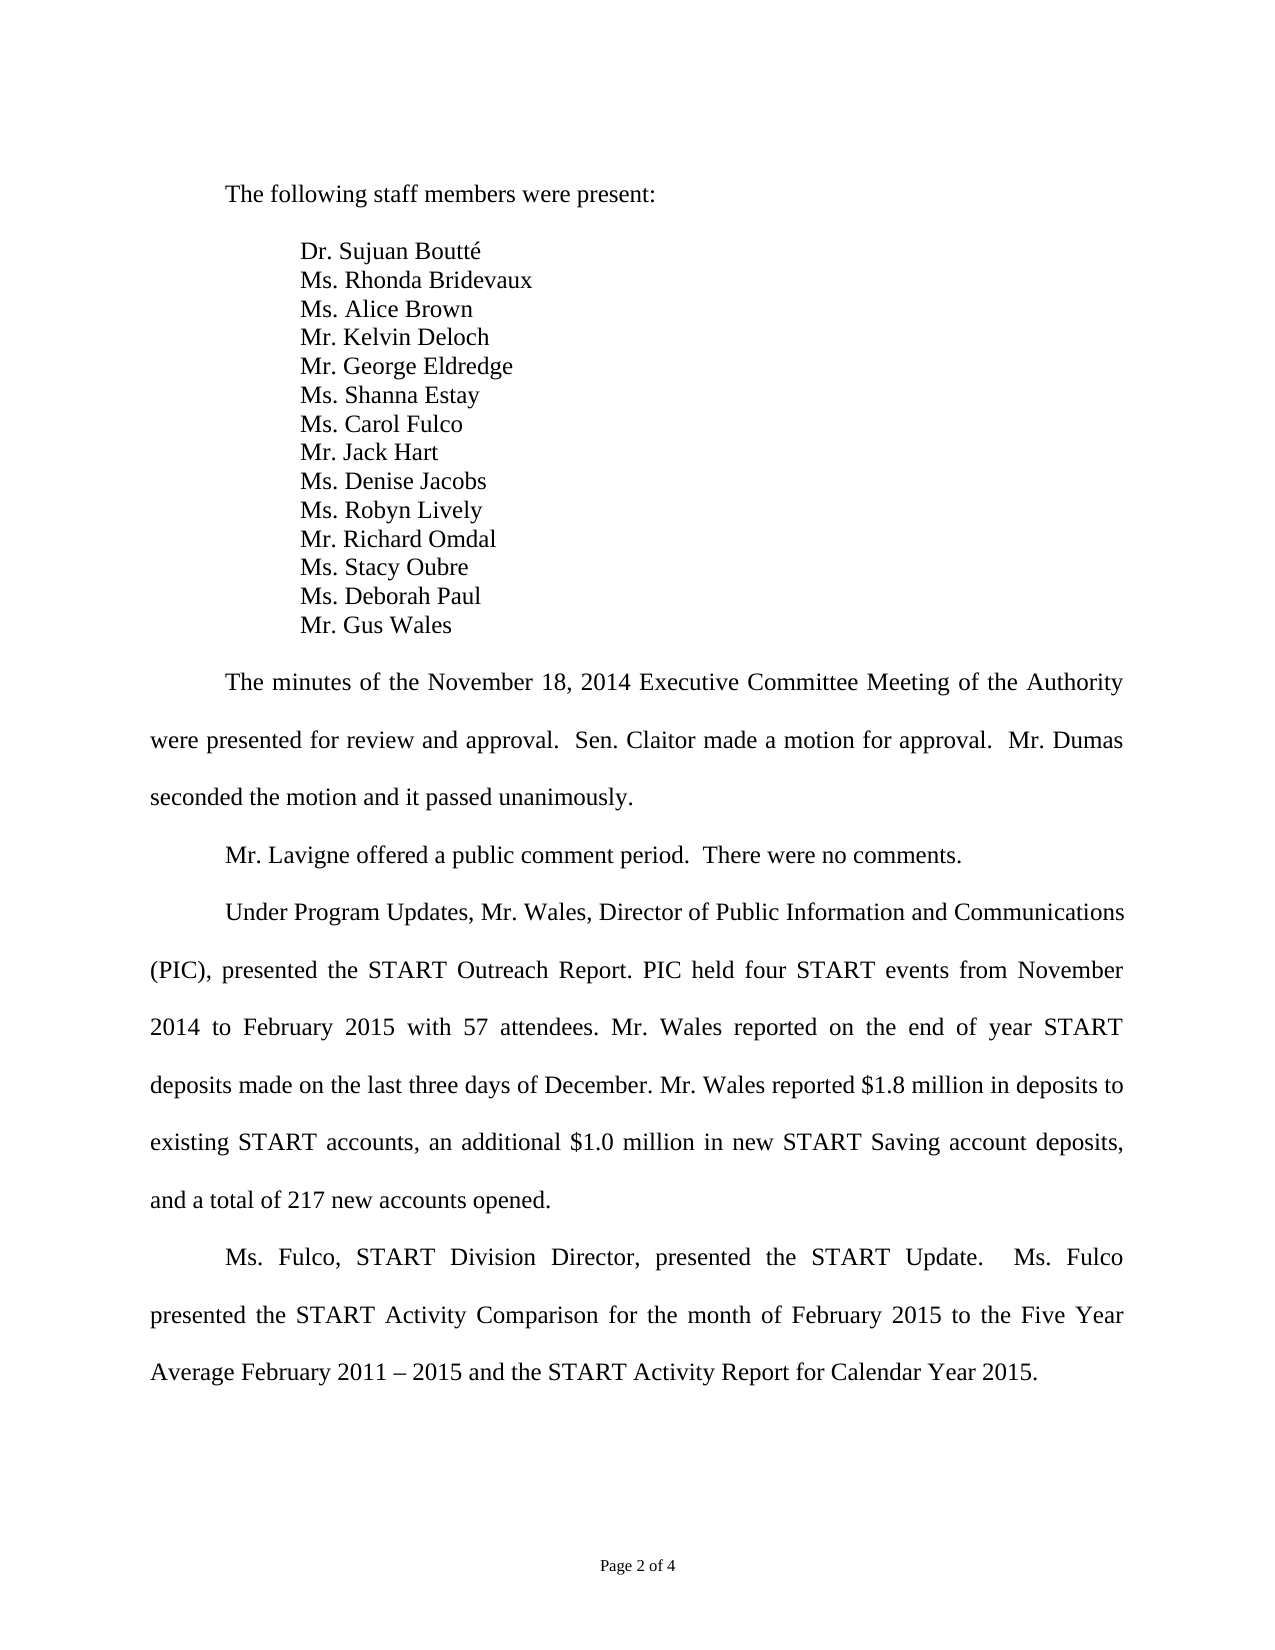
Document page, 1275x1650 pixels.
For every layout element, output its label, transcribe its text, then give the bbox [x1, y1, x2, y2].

text Ms. Fulco, START Division Director, presented the START Update. Ms. Fulco presented the START Activity Comparison for the month of February 2015 to the Five Year Average February 2011 – 2015 and the START Activity Report for Calendar Year 2015. [150, 1242, 1125, 1386]
text Mr. Gus Wales [225, 610, 1125, 639]
text Mr. George Eldredge [150, 351, 1125, 380]
text The minutes of the November 18, 2014 Executive Committee Meeting of the Authority were presented for review and approval. Sen. Claitor made a motion for approval. Mr. Dumas seconded the motion and it passed unanimously. [150, 667, 1125, 811]
text Ms. Denise Jacobs [225, 466, 1125, 495]
text Mr. Richard Omdal [225, 524, 1125, 552]
text Mr. Lavigne offered a public comment period. There were no comments. [150, 840, 1125, 869]
text Ms. Stacy Oubre [225, 552, 1125, 581]
text Ms. Deborah Paul [225, 581, 1125, 610]
text Mr. Kelvin Deloch [150, 322, 1125, 351]
text The following staff members were present: [150, 179, 1125, 207]
text Ms. Robyn Lively [225, 495, 1125, 524]
text Ms. Rhonda Bridevaux [150, 265, 1125, 294]
text Under Program Updates, Mr. Wales, Director of Public Information and Communications (PIC), presented the START Outreach Report. PIC held four START events from November 2014 to February 2015 with 57 attendees. Mr. Wales reported on the end of year START deposits made on the last three days of December. Mr. Wales reported $1.8 million in deposits to existing START accounts, an additional $1.0 million in new START Saving account deposits, and a total of 217 new accounts opened. [150, 897, 1125, 1214]
text Mr. Jack Hart [150, 437, 1125, 466]
text Dr. Sujuan Boutté [150, 236, 1125, 265]
text Ms. Shanna Estay [150, 380, 1125, 409]
text Ms. Alice Brown [225, 294, 1125, 322]
text Ms. Carol Fulco [225, 409, 1125, 437]
